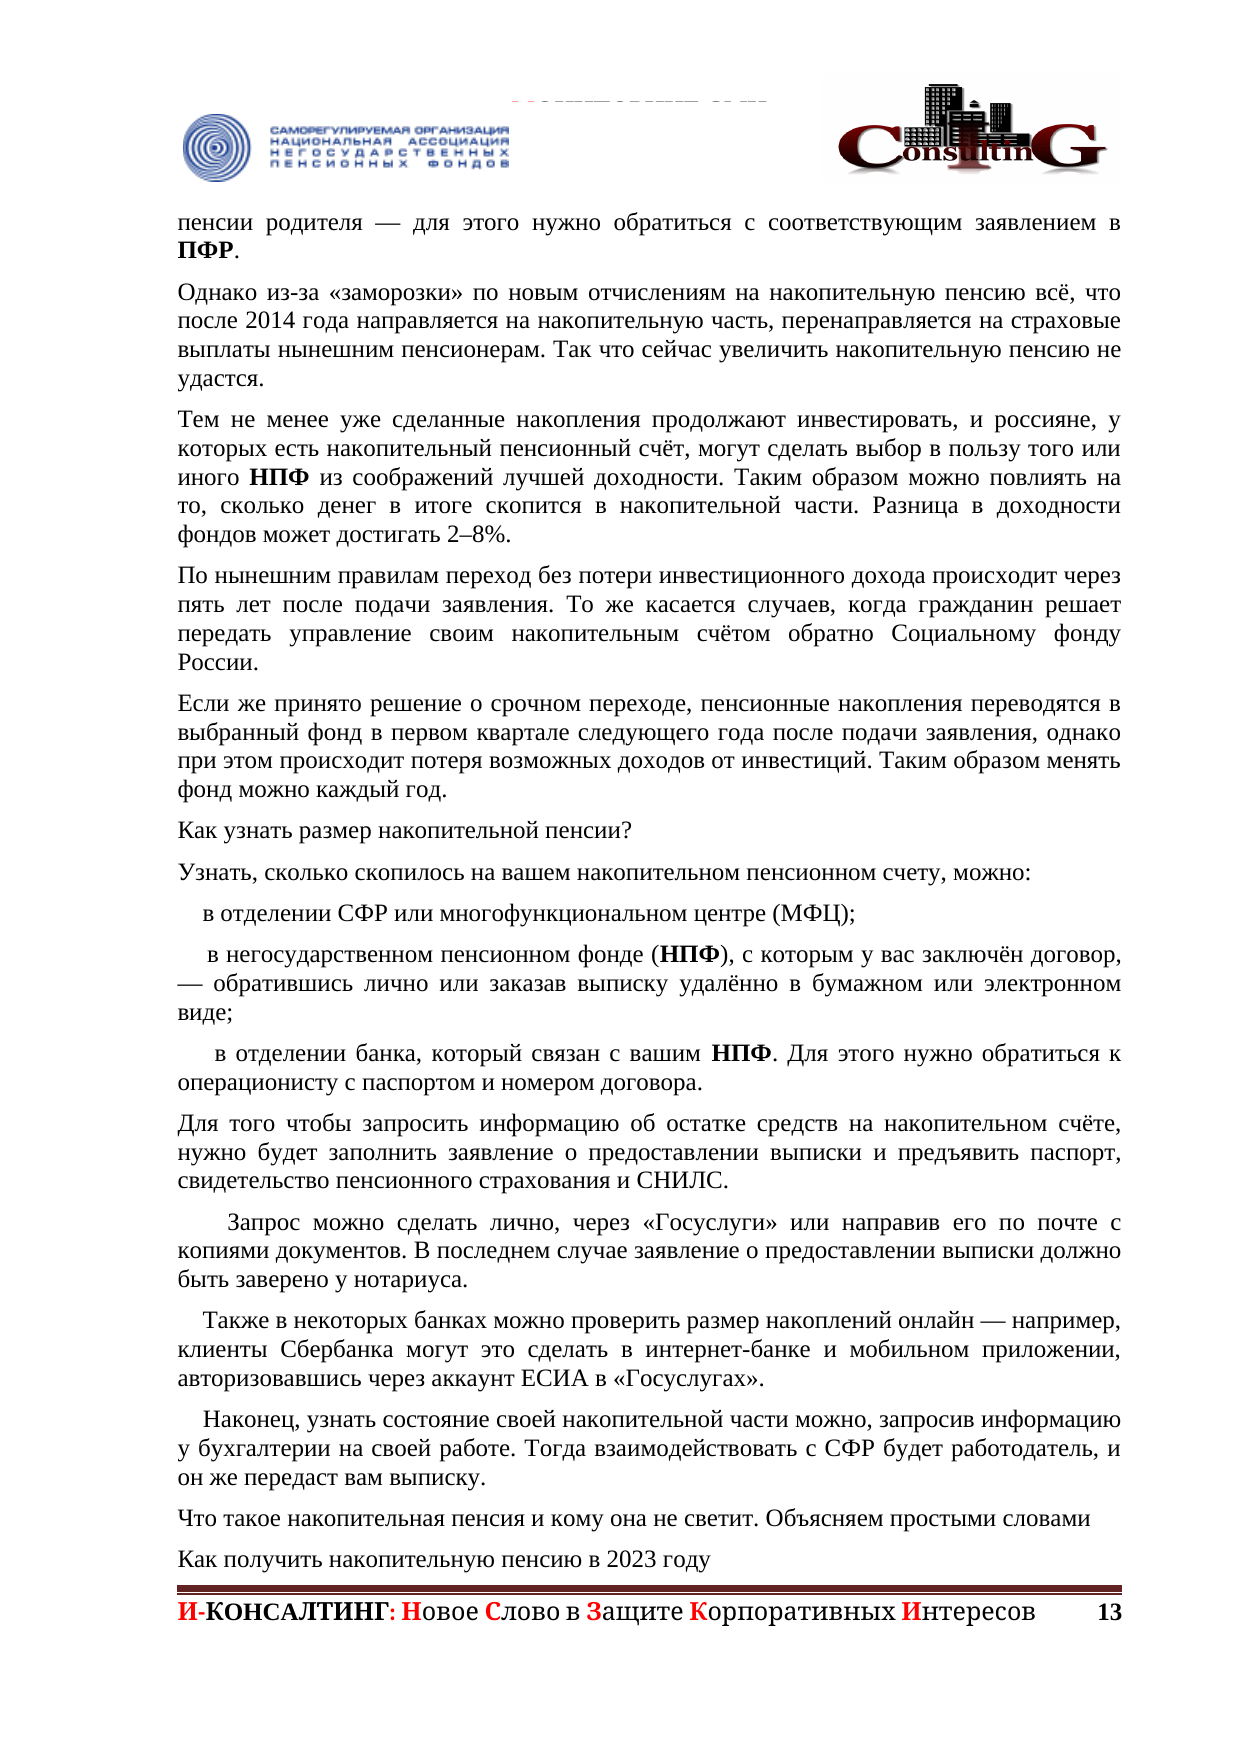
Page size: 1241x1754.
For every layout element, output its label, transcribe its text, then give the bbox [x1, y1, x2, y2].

text Для того чтобы запросить информацию об остатке средств на накопительном счёте, нужно будет заполнить заявление о предоставлении выписки и предъявить паспорт, свидетельство пенсионного страхования и СНИЛС. [177, 1108, 1122, 1194]
text Однако из-за «заморозки» по новым отчислениям на накопительную пенсию всё, что после 2014 года направляется на накопительную часть, перенаправляется на страховые выплаты нынешним пенсионерам. Так что сейчас увеличить накопительную пенсию не удастся. [177, 277, 1122, 392]
text Наконец, узнать состояние своей накопительной части можно, запросив информацию у бухгалтерии на своей работе. Тогда взаимодействовать с СФР будет работодатель, и он же передаст вам выписку. [177, 1404, 1122, 1491]
text Тем не менее уже сделанные накопления продолжают инвестировать, и россияне, у которых есть накопительный пенсионный счёт, могут сделать выбор в пользу того или иного НПФ из соображений лучшей доходности. Таким образом можно повлиять на то, сколько денег в итоге скопится в накопительной части. Разница в доходности фондов может достигать 2–8%. [177, 404, 1122, 548]
picture [821, 73, 1122, 182]
text в отделении банка, который связан с вашим НПФ. Для этого нужно обратиться к операционисту с паспортом и номером договора. [177, 1038, 1122, 1096]
text Что такое накопительная пенсия и кому она не светит. Объясняем простыми словами [177, 1503, 1122, 1532]
picture [183, 114, 509, 182]
text Как получить накопительную пенсию в 2023 году [177, 1544, 1122, 1573]
text Также в некоторых банках можно проверить размер накоплений онлайн — например, клиенты Сбербанка могут это сделать в интернет-банке и мобильном приложении, авторизовавшись через аккаунт ЕСИА в «Госуслугах». [177, 1306, 1122, 1392]
text Как узнать размер накопительной пенсии? [177, 816, 1122, 844]
text в негосударственном пенсионном фонде (НПФ), с которым у вас заключён договор, — обратившись лично или заказав выписку удалённо в бумажном или электронном виде; [177, 939, 1122, 1026]
text Узнать, сколько скопилось на вашем накопительном пенсионном счету, можно: [177, 857, 1122, 886]
text в отделении СФР или многофункциональном центре (МФЦ); [177, 898, 1122, 927]
text По нынешним правилам переход без потери инвестиционного дохода происходит через пять лет после подачи заявления. То же касается случаев, когда гражданин решает передать управление своим накопительным счётом обратно Социальному фонду России. [177, 561, 1122, 676]
text Если же принято решение о срочном переходе, пенсионные накопления переводятся в выбранный фонд в первом квартале следующего года после подачи заявления, однако при этом происходит потеря возможных доходов от инвестиций. Таким образом менять фонд можно каждый год. [177, 688, 1122, 803]
text Запрос можно сделать лично, через «Госуслуги» или направив его по почте с копиями документов. В последнем случае заявление о предоставлении выписки должно быть заверено у нотариуса. [177, 1207, 1122, 1293]
